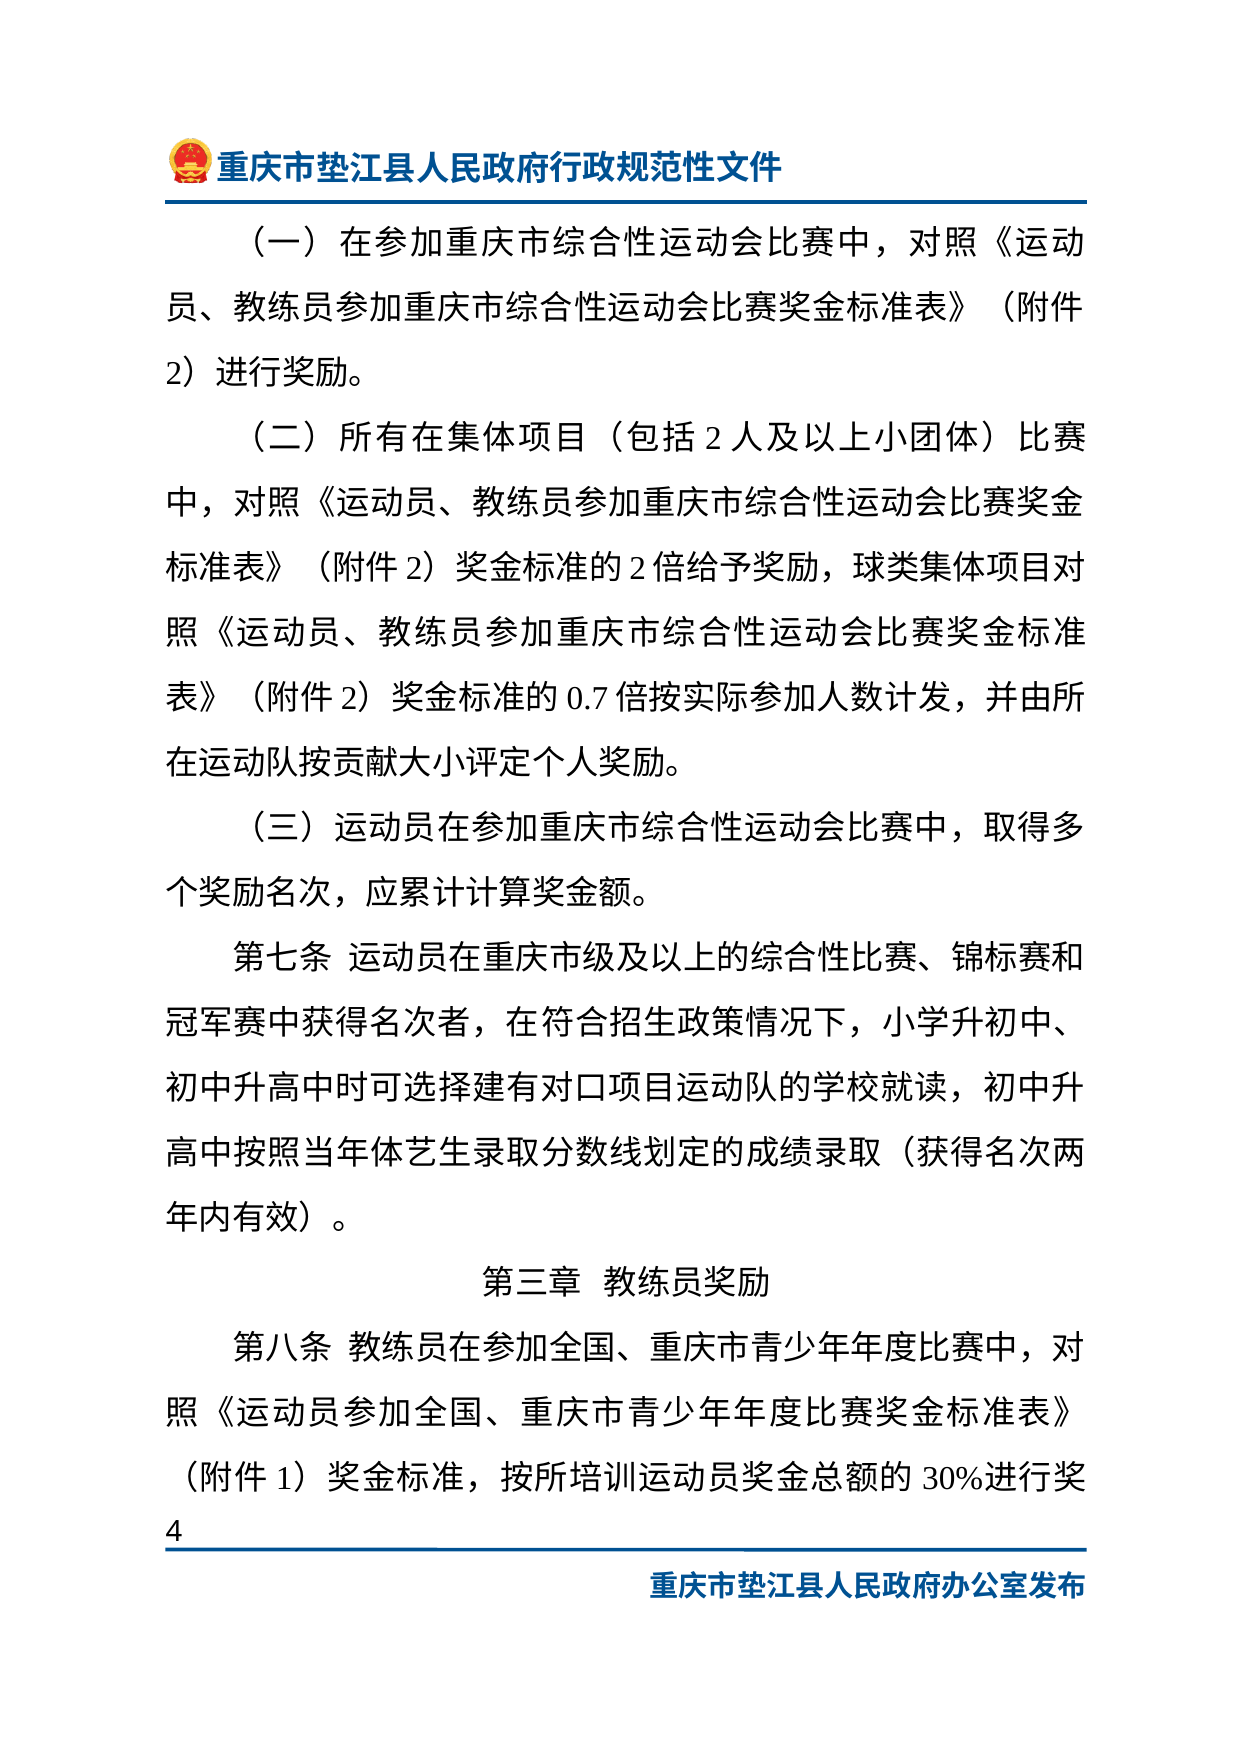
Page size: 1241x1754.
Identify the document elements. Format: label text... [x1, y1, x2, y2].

text （一）在参加重庆市综合性运动会比赛中，对照《运动员、教练员参加重庆市综合性运动会比赛奖金标准表》（附件2）进行奖励。 [165, 207, 1087, 402]
text 第七条 运动员在重庆市级及以上的综合性比赛、锦标赛和冠军赛中获得名次者，在符合招生政策情况下，小学升初中、初中升高中时可选择建有对口项目运动队的学校就读，初中升高中按照当年体艺生录取分数线划定的成绩录取（获得名次两年内有效）。 [165, 922, 1087, 1247]
text 第八条 教练员在参加全国、重庆市青少年年度比赛中，对照《运动员参加全国、重庆市青少年年度比赛奖金标准表》（附件1）奖金标准，按所培训运动员奖金总额的30%进行奖励。 [165, 1312, 1087, 1507]
picture [165, 136, 216, 187]
text （二）所有在集体项目（包括2人及以上小团体）比赛中，对照《运动员、教练员参加重庆市综合性运动会比赛奖金标准表》（附件2）奖金标准的2倍给予奖励，球类集体项目对照《运动员、教练员参加重庆市综合性运动会比赛奖金标准表》（附件2）奖金标准的0.7倍按实际参加人数计发，并由所在运动队按贡献大小评定个人奖励。 [165, 402, 1087, 792]
text 第三章 教练员奖励 [165, 1247, 1087, 1312]
text （三）运动员在参加重庆市综合性运动会比赛中，取得多个奖励名次，应累计计算奖金额。 [165, 792, 1087, 922]
